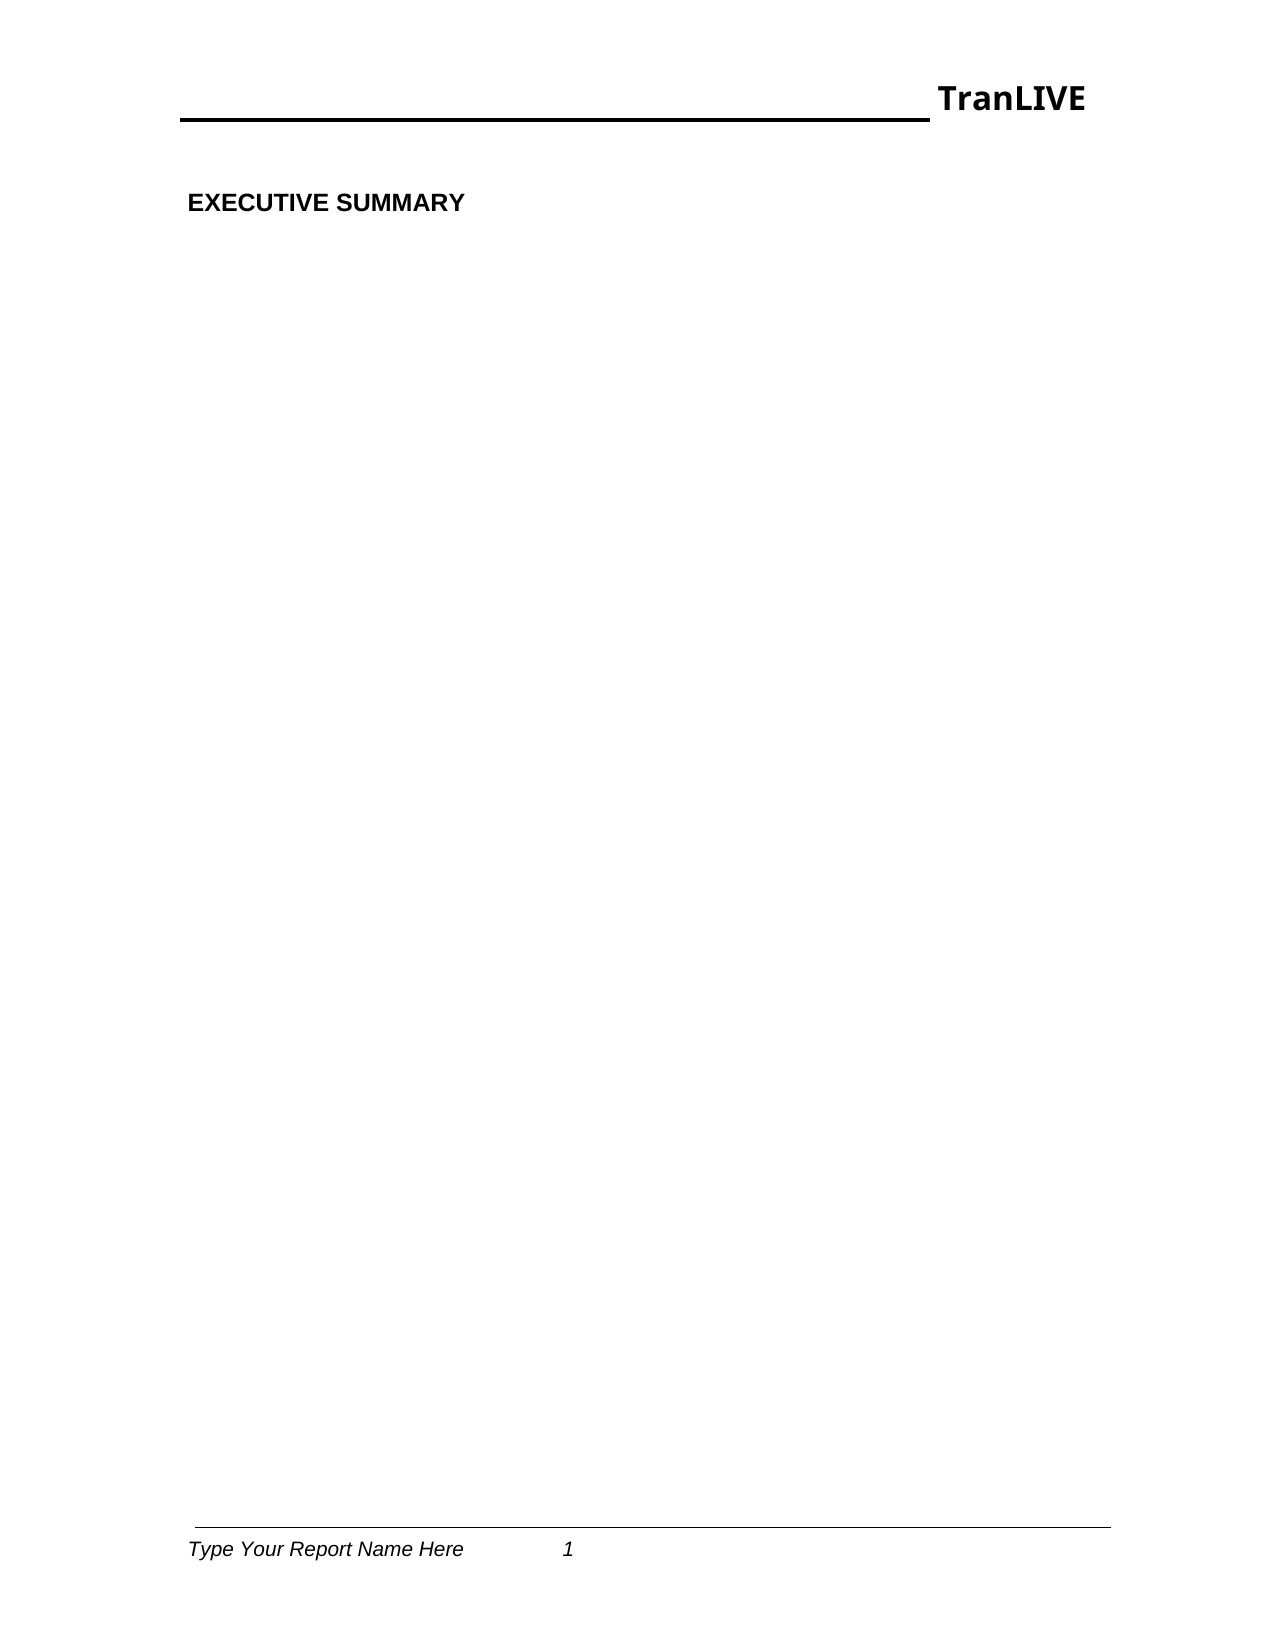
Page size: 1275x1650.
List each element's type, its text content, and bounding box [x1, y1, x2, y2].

subtitle EXECUTIVE SUMMARY [187, 187, 1125, 216]
